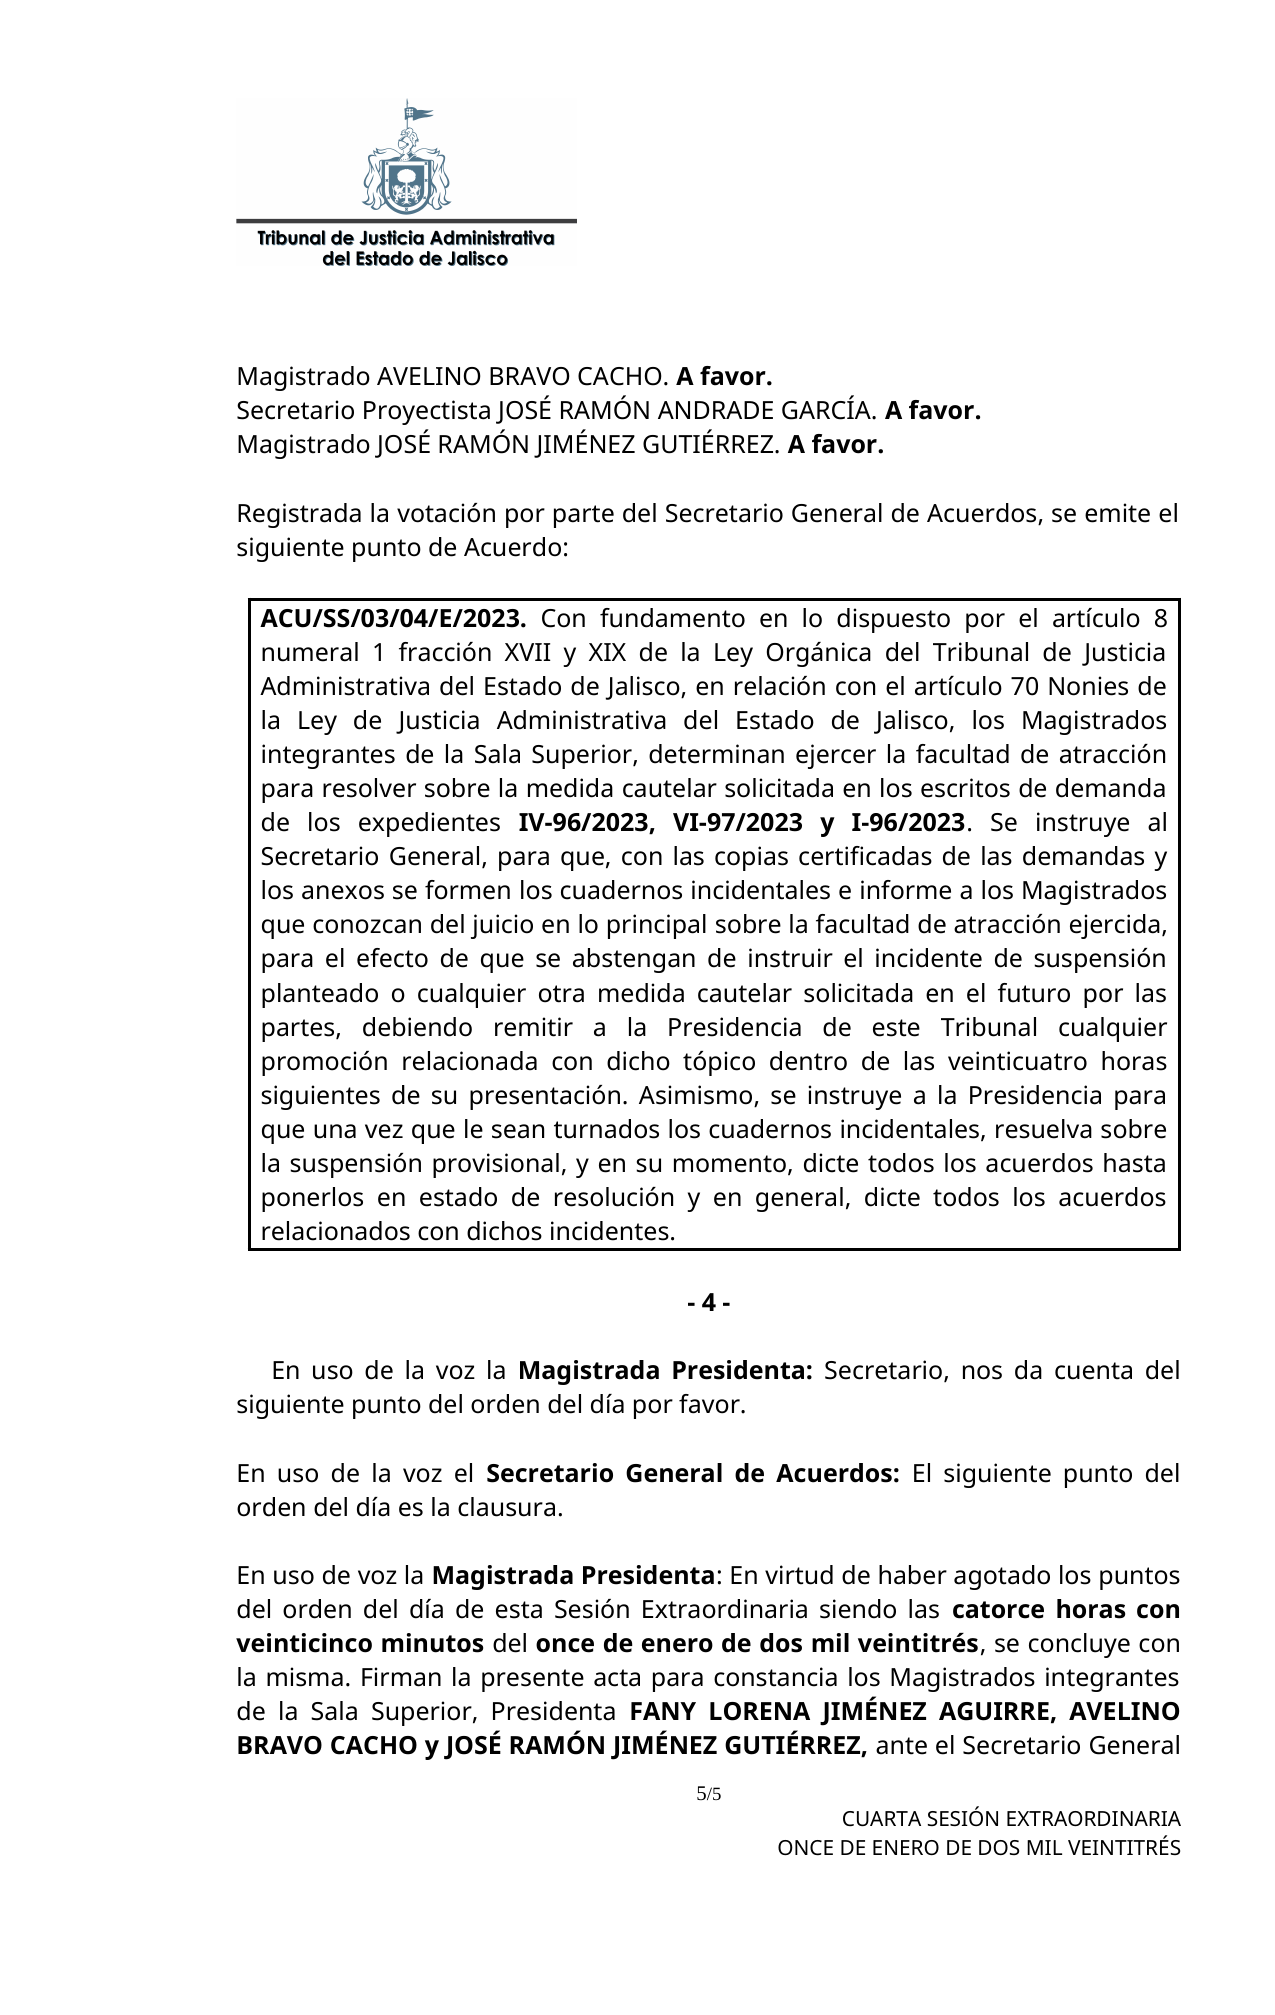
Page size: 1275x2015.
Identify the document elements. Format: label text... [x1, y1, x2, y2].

text En uso de la voz la Magistrada Presidenta: Secretario, nos da cuenta del siguiente punto del orden del día por favor. [176, 1353, 1181, 1421]
text En uso de la voz el Secretario General de Acuerdos: El siguiente punto del orden del día es la clausura. [236, 1455, 1181, 1523]
text Secretario Proyectista JOSÉ RAMÓN ANDRADE GARCÍA. A favor. [236, 393, 1181, 427]
text Magistrado AVELINO BRAVO CACHO. A favor. [236, 359, 1181, 393]
text Registrada la votación por parte del Secretario General de Acuerdos, se emite el siguiente punto de Acuerdo: [236, 495, 1181, 563]
picture [236, 98, 577, 266]
text Magistrado JOSÉ RAMÓN JIMÉNEZ GUTIÉRREZ. A favor. [236, 427, 1181, 461]
table_header ACU/SS/03/04/E/2023. Con fundamento en lo dispuesto por el artículo 8 numeral 1 fracción XVII y XIX de la Ley Orgánica del Tribunal de Justicia Administrativa del Estado de Jalisco, en relación con el artículo 70 Nonies de la Ley de Justicia Administrativa del Estado de Jalisco, los Magistrados integrantes de la Sala Superior, determinan ejercer la facultad de atracción para resolver sobre la medida cautelar solicitada en los escritos de demanda de los expedientes IV-96/2023, VI-97/2023 y I-96/2023. Se instruye al Secretario General, para que, con las copias certificadas de las demandas y los anexos se formen los cuadernos incidentales e informe a los Magistrados que conozcan del juicio en lo principal sobre la facultad de atracción ejercida, para el efecto de que se abstengan de instruir el incidente de suspensión planteado o cualquier otra medida cautelar solicitada en el futuro por las partes, debiendo remitir a la Presidencia de este Tribunal cualquier promoción relacionada con dicho tópico dentro de las veinticuatro horas siguientes de su presentación. Asimismo, se instruye a la Presidencia para que una vez que le sean turnados los cuadernos incidentales, resuelva sobre la suspensión provisional, y en su momento, dicte todos los acuerdos hasta ponerlos en estado de resolución y en general, dicte todos los acuerdos relacionados con dichos incidentes. [251, 601, 1178, 1248]
text - 4 - [236, 1285, 1181, 1319]
